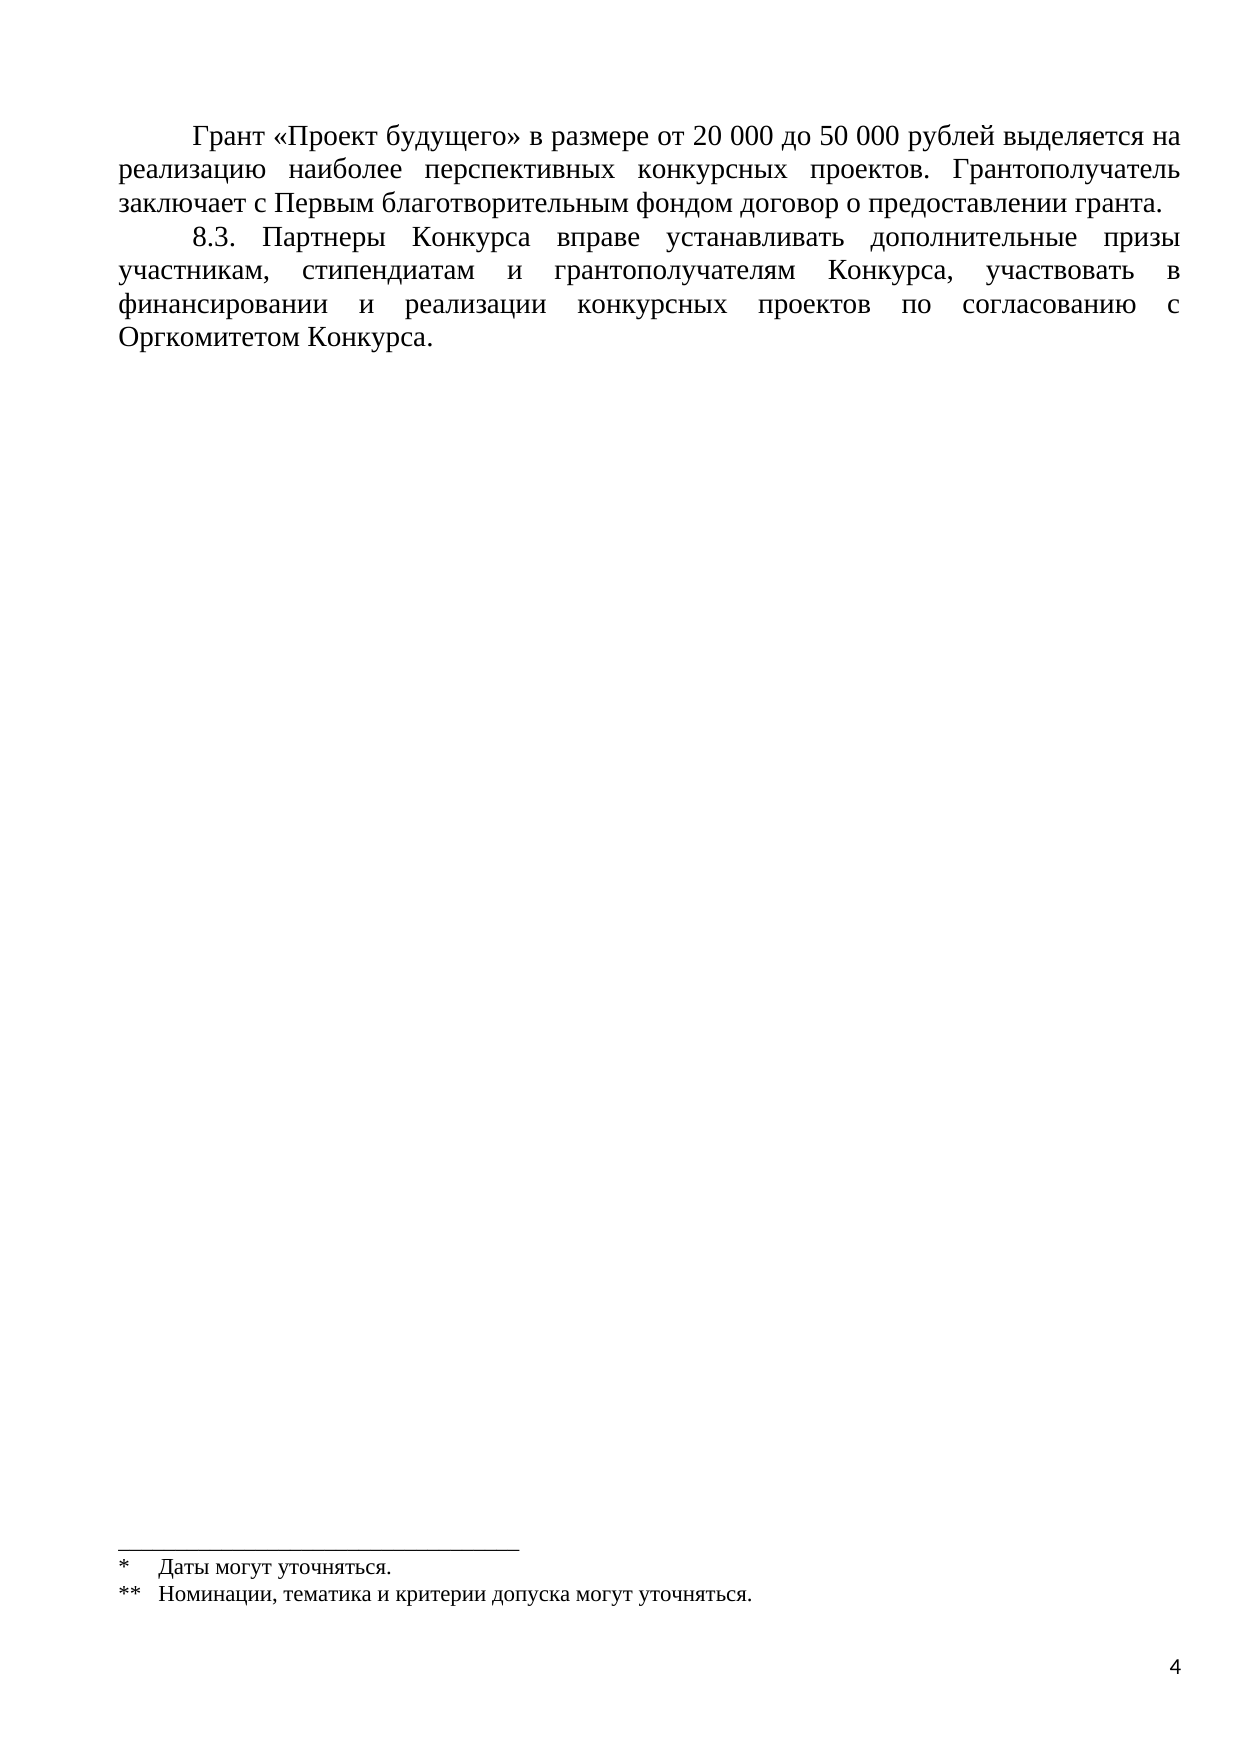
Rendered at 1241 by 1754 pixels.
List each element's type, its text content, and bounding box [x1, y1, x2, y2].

text ___________________________________ [118, 1527, 1181, 1553]
text Грант «Проект будущего» в размере от 20 000 до 50 000 рублей выделяется на реализацию наиболее перспективных конкурсных проектов. Грантополучатель заключает с Первым благотворительным фондом договор о предоставлении гранта. [118, 118, 1181, 219]
text ** Номинации, тематика и критерии допуска могут уточняться. [118, 1579, 1181, 1606]
text 8.3. Партнеры Конкурса вправе устанавливать дополнительные призы участникам, стипендиатам и грантополучателям Конкурса, участвовать в финансировании и реализации конкурсных проектов по согласованию с Оргкомитетом Конкурса. [118, 219, 1181, 353]
text * Даты могут уточняться. [118, 1553, 1181, 1579]
